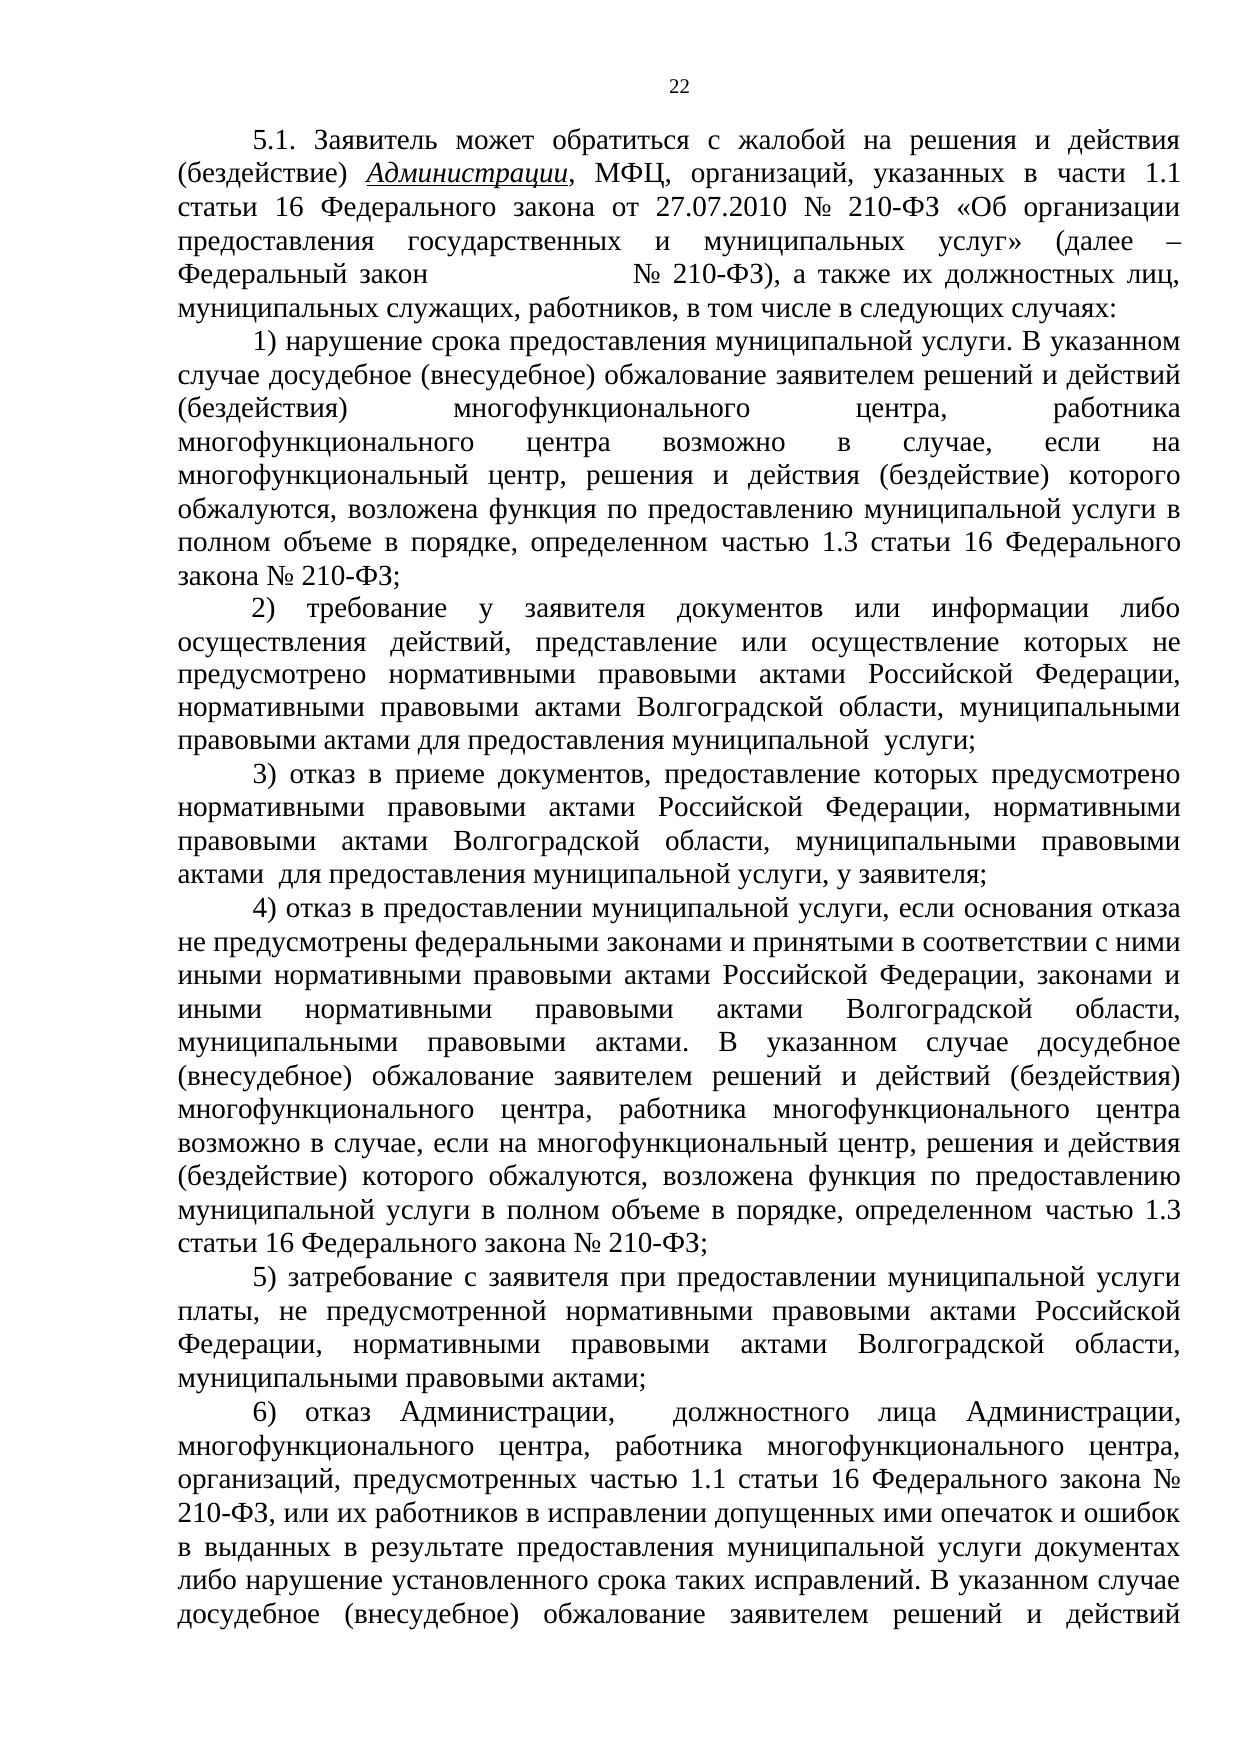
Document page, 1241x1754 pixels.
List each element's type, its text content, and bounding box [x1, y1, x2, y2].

text 5) затребование с заявителя при предоставлении муниципальной услуги платы, не предусмотренной нормативными правовыми актами Российской Федерации, нормативными правовыми актами Волгоградской области, муниципальными правовыми актами; [177, 1259, 1181, 1393]
text 2) требование у заявителя документов или информации либо осуществления действий, представление или осуществление которых не предусмотрено нормативными правовыми актами Российской Федерации, нормативными правовыми актами Волгоградской области, муниципальными правовыми актами для предоставления муниципальной услуги; [177, 592, 1181, 756]
text 5.1. Заявитель может обратиться с жалобой на решения и действия (бездействие) Администрации, МФЦ, организаций, указанных в части 1.1 статьи 16 Федерального закона от 27.07.2010 № 210-ФЗ «Об организации предоставления государственных и муниципальных услуг» (далее – Федеральный закон № 210-ФЗ), а также их должностных лиц, муниципальных служащих, работников, в том числе в следующих случаях: [177, 122, 1181, 323]
text 3) отказ в приеме документов, предоставление которых предусмотрено нормативными правовыми актами Российской Федерации, нормативными правовыми актами Волгоградской области, муниципальными правовыми актами для предоставления муниципальной услуги, у заявителя; [177, 756, 1181, 890]
text 1) нарушение срока предоставления муниципальной услуги. В указанном случае досудебное (внесудебное) обжалование заявителем решений и действий (бездействия) многофункционального центра, работника многофункционального центра возможно в случае, если на многофункциональный центр, решения и действия (бездействие) которого обжалуются, возложена функция по предоставлению муниципальной услуги в полном объеме в порядке, определенном частью 1.3 статьи 16 Федерального закона № 210-ФЗ; [177, 323, 1181, 592]
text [177, 1393, 1181, 1629]
text 4) отказ в предоставлении муниципальной услуги, если основания отказа не предусмотрены федеральными законами и принятыми в соответствии с ними иными нормативными правовыми актами Российской Федерации, законами и иными нормативными правовыми актами Волгоградской области, муниципальными правовыми актами. В указанном случае досудебное (внесудебное) обжалование заявителем решений и действий (бездействия) многофункционального центра, работника многофункционального центра возможно в случае, если на многофункциональный центр, решения и действия (бездействие) которого обжалуются, возложена функция по предоставлению муниципальной услуги в полном объеме в порядке, определенном частью 1.3 статьи 16 Федерального закона № 210-ФЗ; [177, 890, 1181, 1259]
